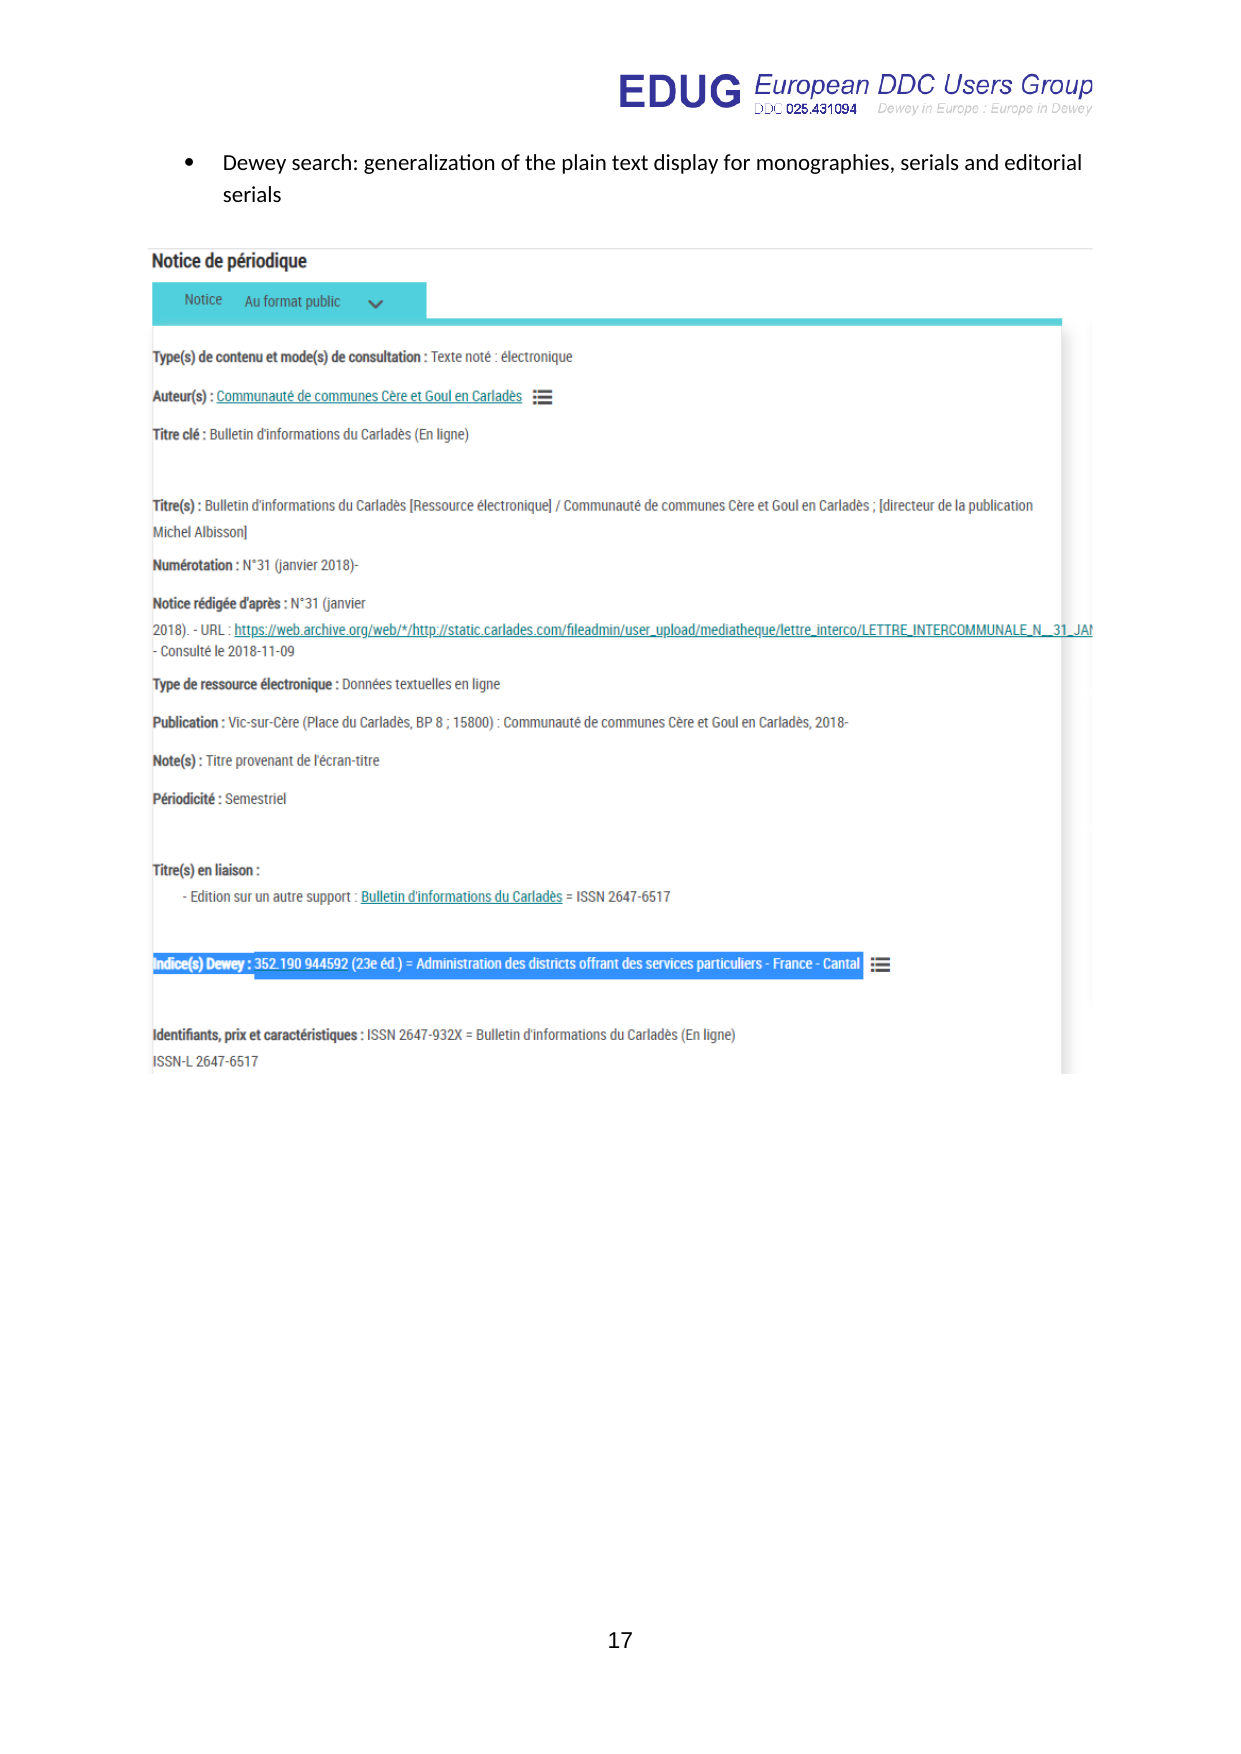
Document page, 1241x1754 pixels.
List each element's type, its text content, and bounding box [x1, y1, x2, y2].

list Dewey search: generalization of the plain text display for monographies, serials and editorial serials [185, 148, 1093, 208]
picture [620, 73, 1093, 116]
picture [147, 244, 1093, 1074]
